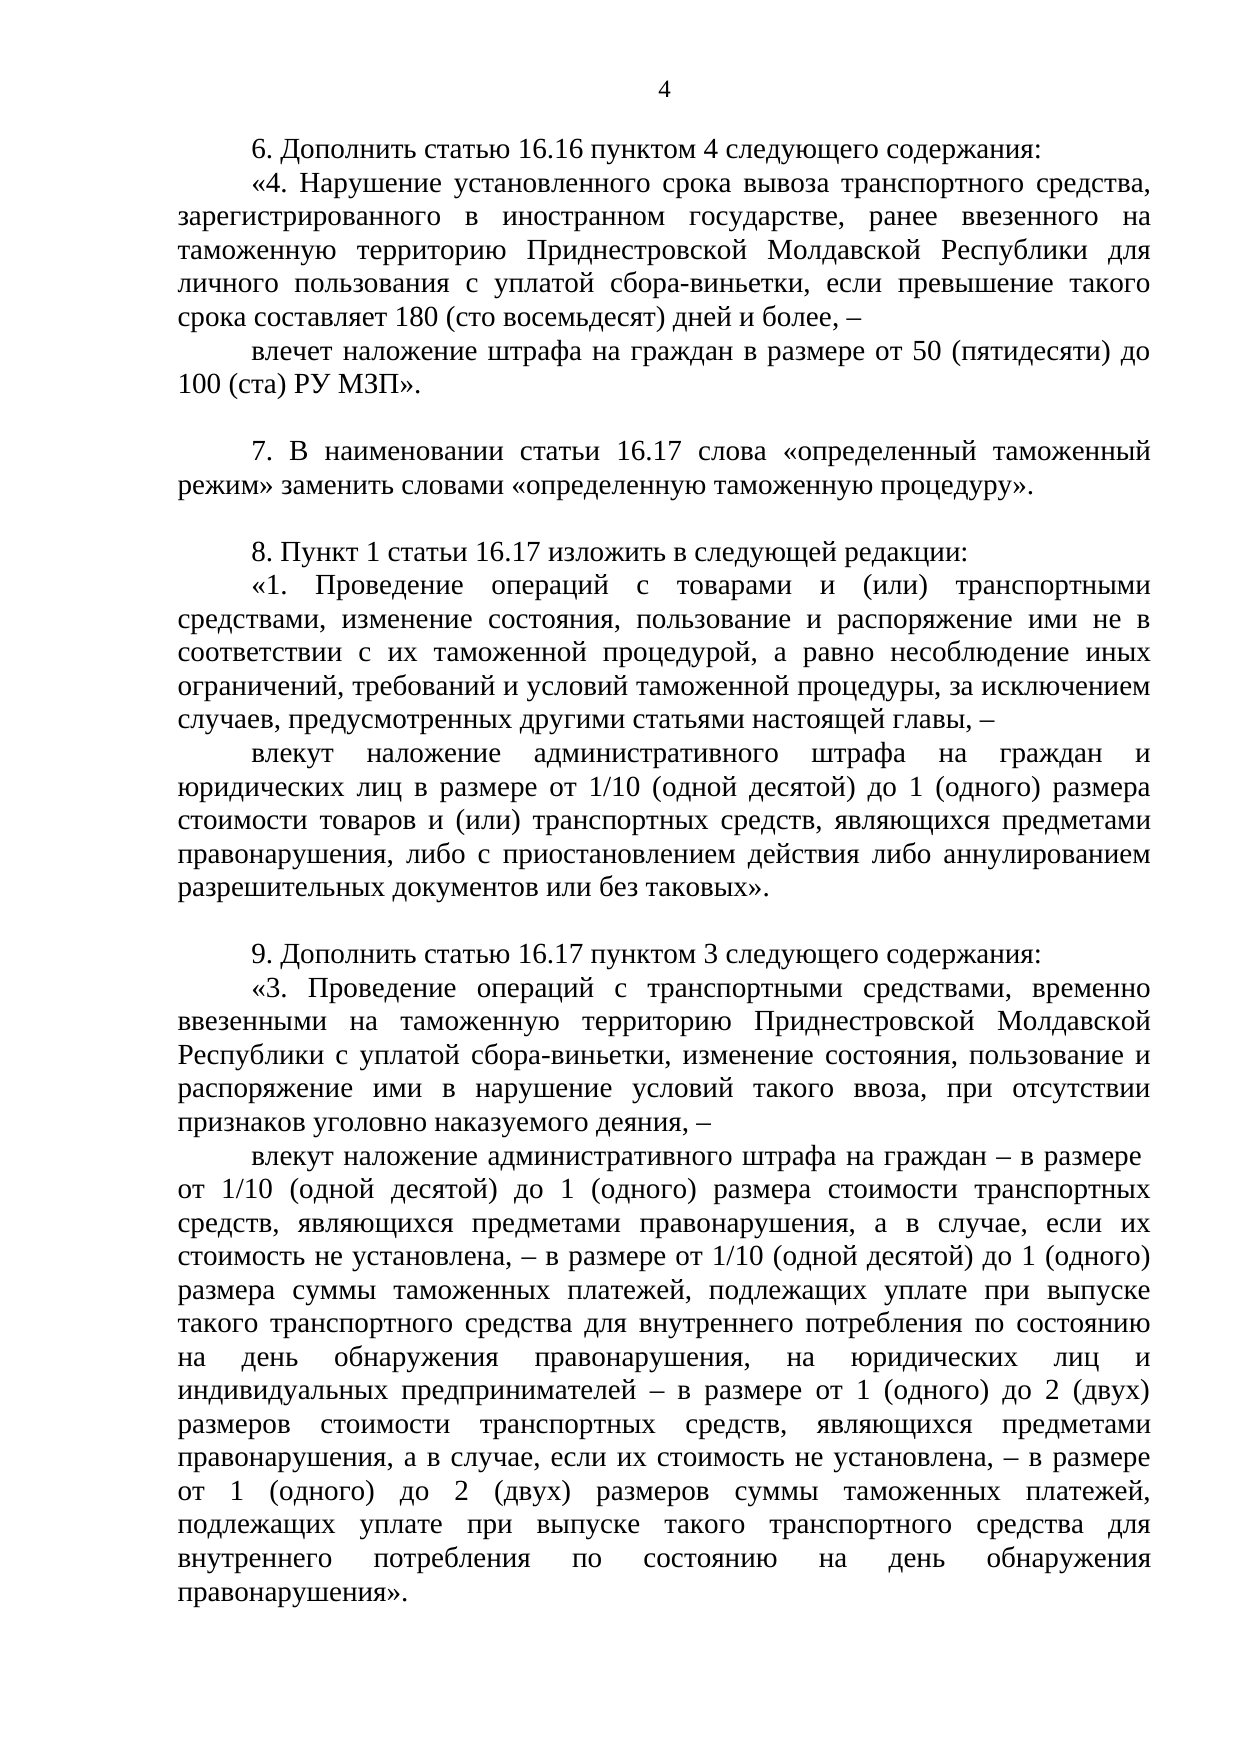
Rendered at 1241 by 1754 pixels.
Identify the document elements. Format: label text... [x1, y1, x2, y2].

text «3. Проведение операций с транспортными средствами, временно ввезенными на таможенную территорию Приднестровской Молдавской Республики с уплатой сбора-виньетки, изменение состояния, пользование и распоряжение ими в нарушение условий такого ввоза, при отсутствии признаков уголовно наказуемого деяния, – [177, 970, 1152, 1138]
text 7. В наименовании статьи 16.17 слова «определенный таможенный режим» заменить словами «определенную таможенную процедуру». [177, 433, 1152, 500]
text 6. Дополнить статью 16.16 пунктом 4 следующего содержания: [177, 131, 1152, 165]
text влечет наложение штрафа на граждан в размере от 50 (пятидесяти) до 100 (ста) РУ МЗП». [177, 333, 1152, 400]
text влекут наложение административного штрафа на граждан и юридических лиц в размере от 1/10 (одной десятой) до 1 (одного) размера стоимости товаров и (или) транспортных средств, являющихся предметами правонарушения, либо с приостановлением действия либо аннулированием разрешительных документов или без таковых». [177, 735, 1152, 903]
text 8. Пункт 1 статьи 16.17 изложить в следующей редакции: [177, 534, 1152, 567]
text влекут наложение административного штрафа на граждан – в размере от 1/10 (одной десятой) до 1 (одного) размера стоимости транспортных средств, являющихся предметами правонарушения, а в случае, если их стоимость не установлена, – в размере от 1/10 (одной десятой) до 1 (одного) размера суммы таможенных платежей, подлежащих уплате при выпуске такого транспортного средства для внутреннего потребления по состоянию на день обнаружения правонарушения, на юридических лиц и индивидуальных предпринимателей – в размере от 1 (одного) до 2 (двух) размеров стоимости транспортных средств, являющихся предметами правонарушения, а в случае, если их стоимость не установлена, – в размере от 1 (одного) до 2 (двух) размеров суммы таможенных платежей, подлежащих уплате при выпуске такого транспортного средства для внутреннего потребления по состоянию на день обнаружения правонарушения». [177, 1138, 1152, 1607]
text «1. Проведение операций с товарами и (или) транспортными средствами, изменение состояния, пользование и распоряжение ими не в соответствии с их таможенной процедурой, а равно несоблюдение иных ограничений, требований и условий таможенной процедуры, за исключением случаев, предусмотренных другими статьями настоящей главы, – [177, 567, 1152, 735]
text «4. Нарушение установленного срока вывоза транспортного средства, зарегистрированного в иностранном государстве, ранее ввезенного на таможенную территорию Приднестровской Молдавской Республики для личного пользования с уплатой сбора-виньетки, если превышение такого срока составляет 180 (сто восемьдесят) дней и более, – [177, 165, 1152, 333]
text 9. Дополнить статью 16.17 пунктом 3 следующего содержания: [177, 936, 1152, 970]
